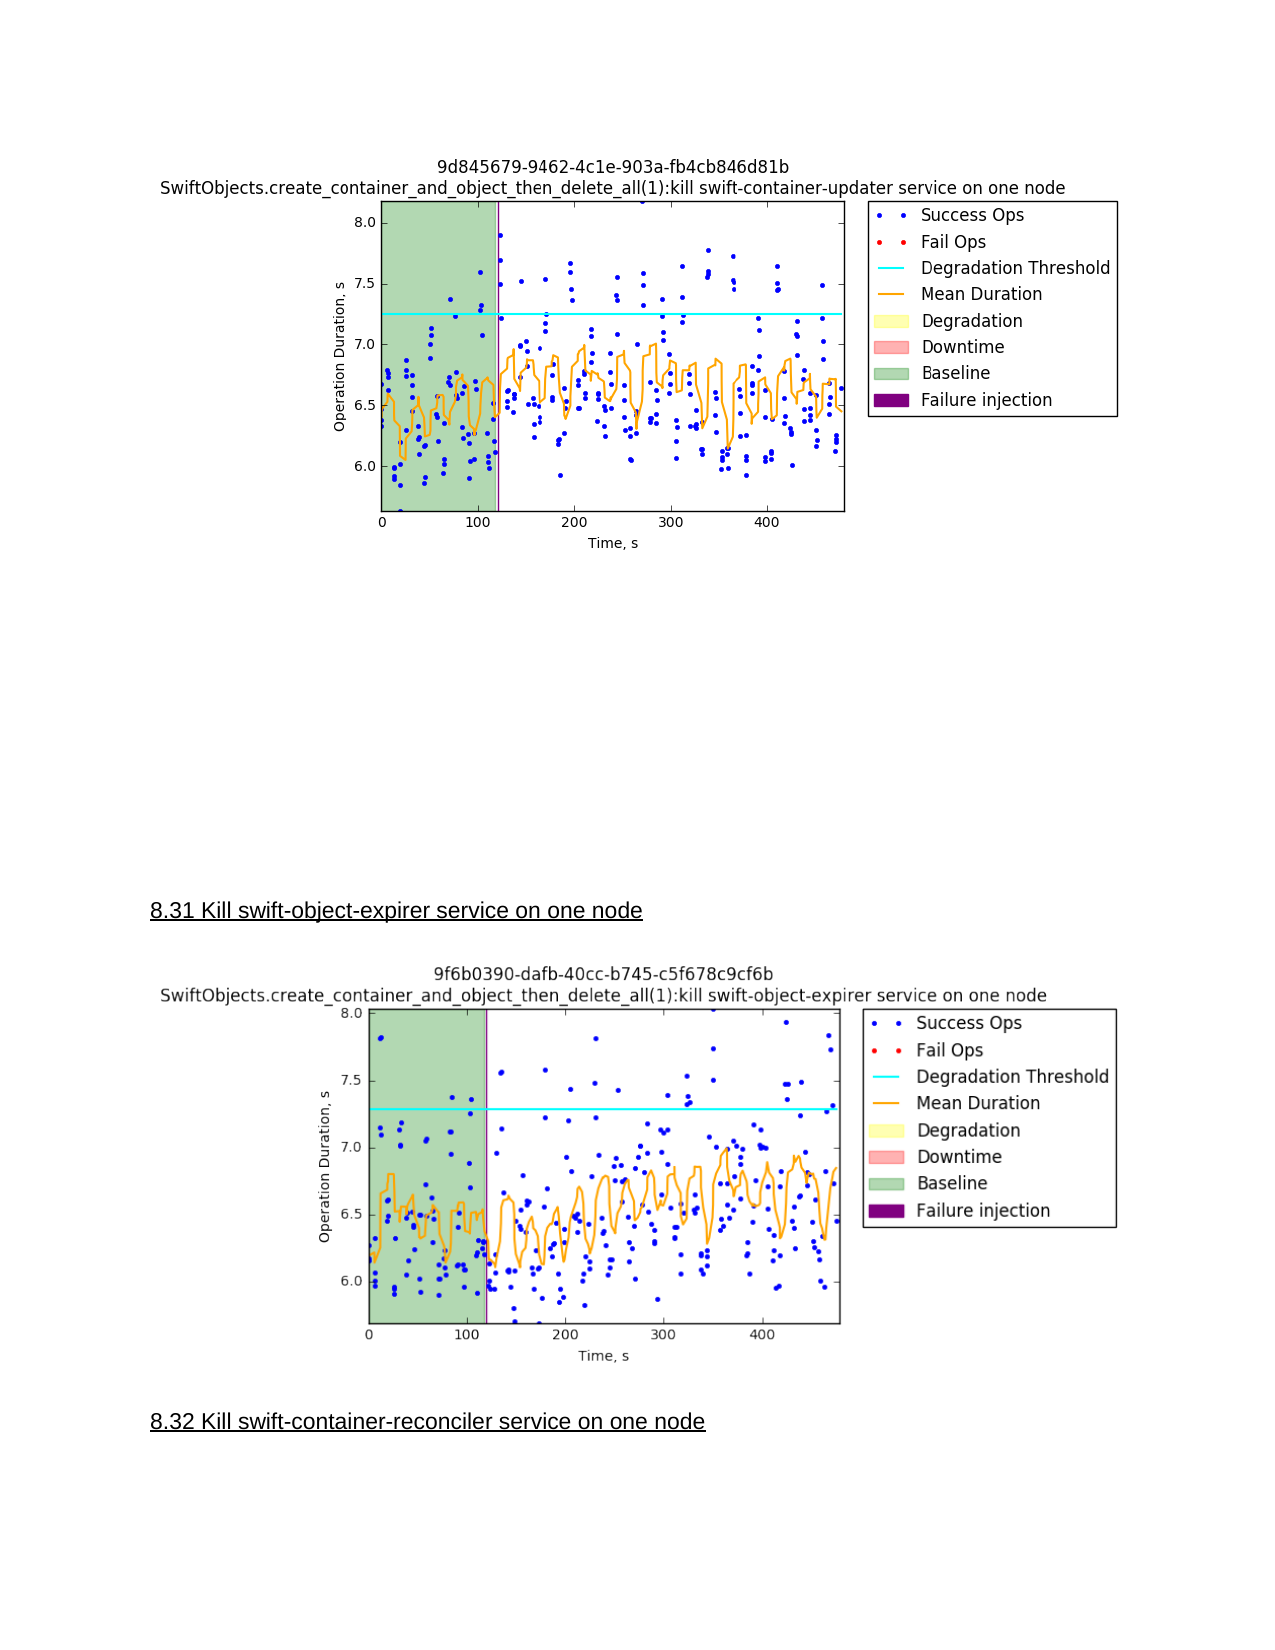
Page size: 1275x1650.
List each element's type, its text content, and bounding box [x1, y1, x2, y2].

picture [150, 150, 1125, 561]
picture [150, 957, 1125, 1374]
text 8.31 Kill swift-object-expirer service on one node [150, 897, 1125, 923]
text 8.32 Kill swift-container-reconciler service on one node [150, 1408, 1125, 1434]
